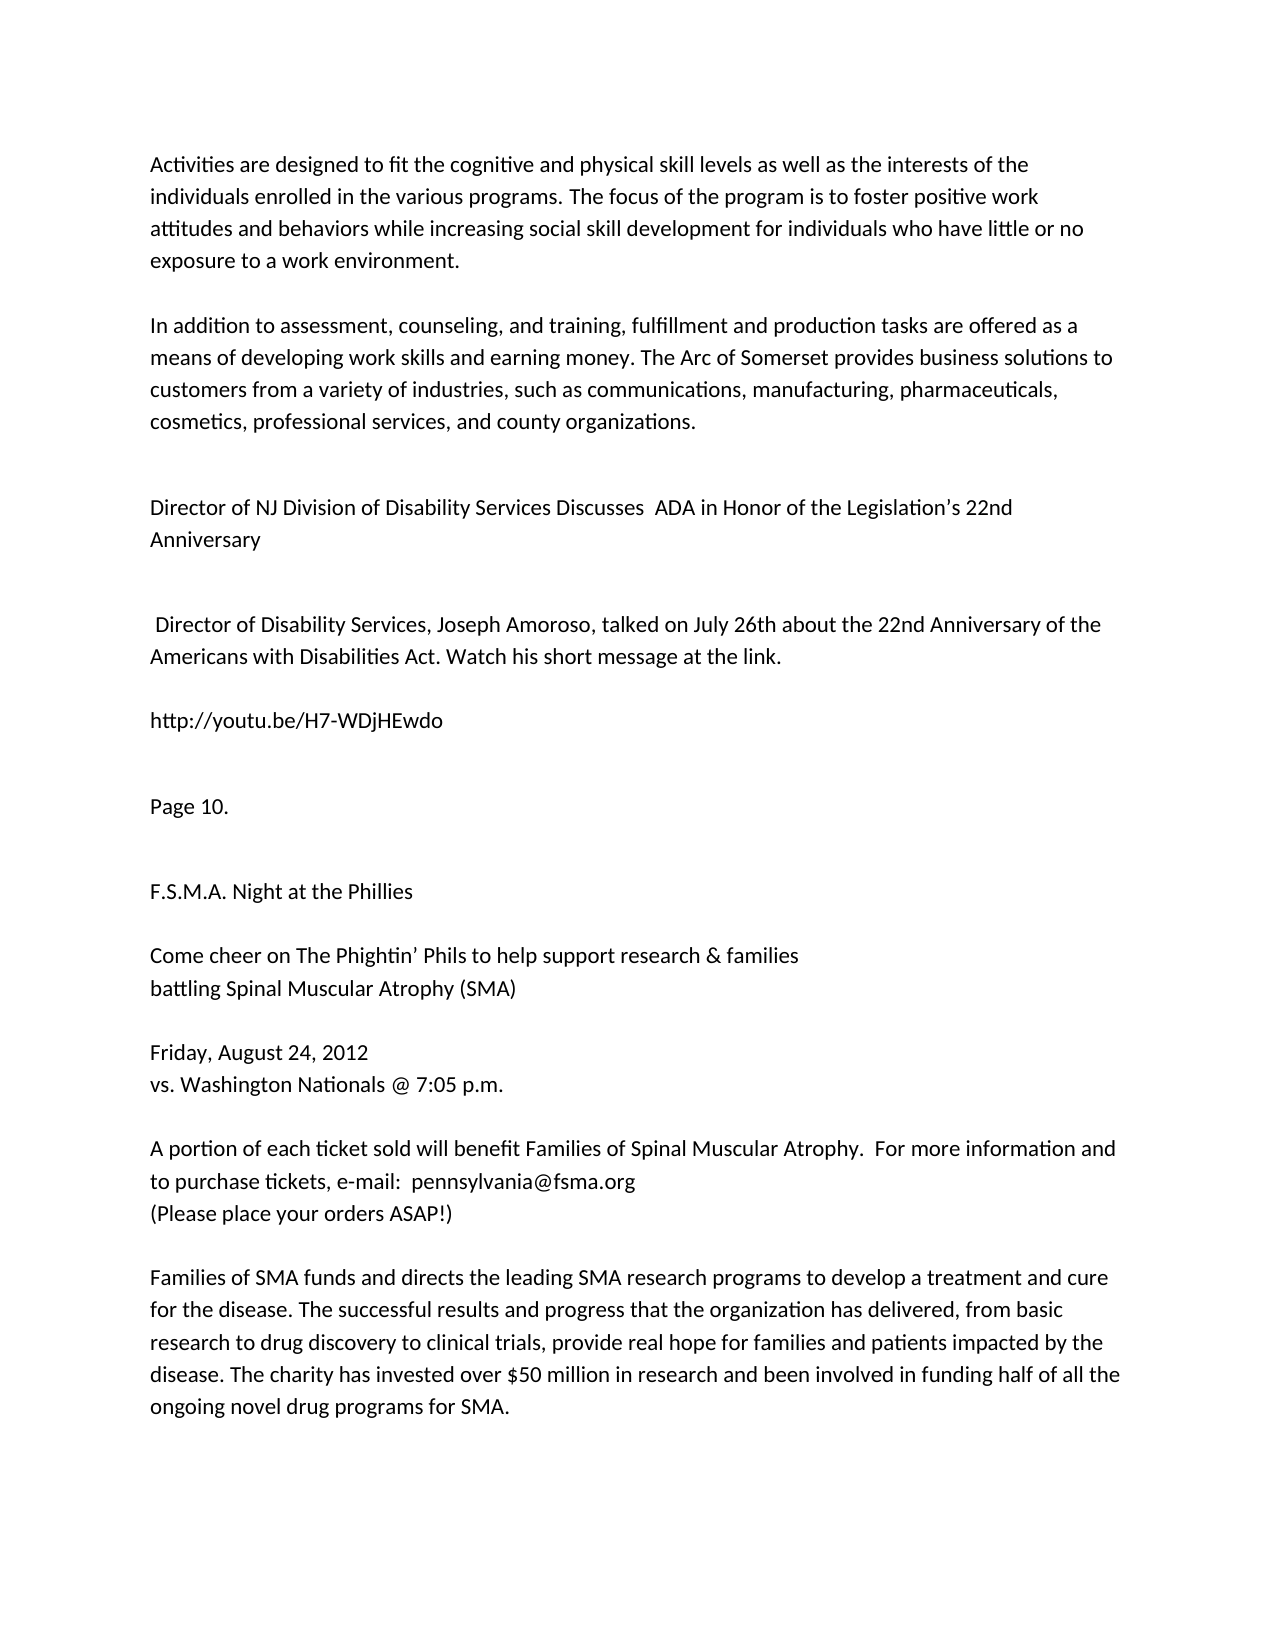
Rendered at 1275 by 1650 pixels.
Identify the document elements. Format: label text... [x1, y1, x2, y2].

text Page 10. [150, 792, 1125, 852]
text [150, 150, 1125, 468]
text F.S.M.A. Night at the Phillies Come cheer on The Phightin’ Phils to help support research & families battling Spinal Muscular Atrophy (SMA) Friday, August 24, 2012 vs. Washington Nationals @ 7:05 p.m. A portion of each ticket sold will benefit Families of Spinal Muscular Atrophy. For more information and to purchase tickets, e-mail: pennsylvania@fsma.org (Please place your orders ASAP!) Families of SMA funds and directs the leading SMA research programs to develop a treatment and cure for the disease. The successful results and progress that the organization has delivered, from basic research to drug discovery to clinical trials, provide real hope for families and patients impacted by the disease. The charity has invested over $50 million in research and been involved in funding half of all the ongoing novel drug programs for SMA. [150, 877, 1125, 1452]
text Director of Disability Services, Joseph Amoroso, talked on July 26th about the 22nd Anniversary of the Americans with Disabilities Act. Watch his short message at the link. http://youtu.be/H7-WDjHEwdo [150, 610, 1125, 767]
text Director of NJ Division of Disability Services Discusses ADA in Honor of the Legislation’s 22nd Anniversary [150, 493, 1125, 585]
